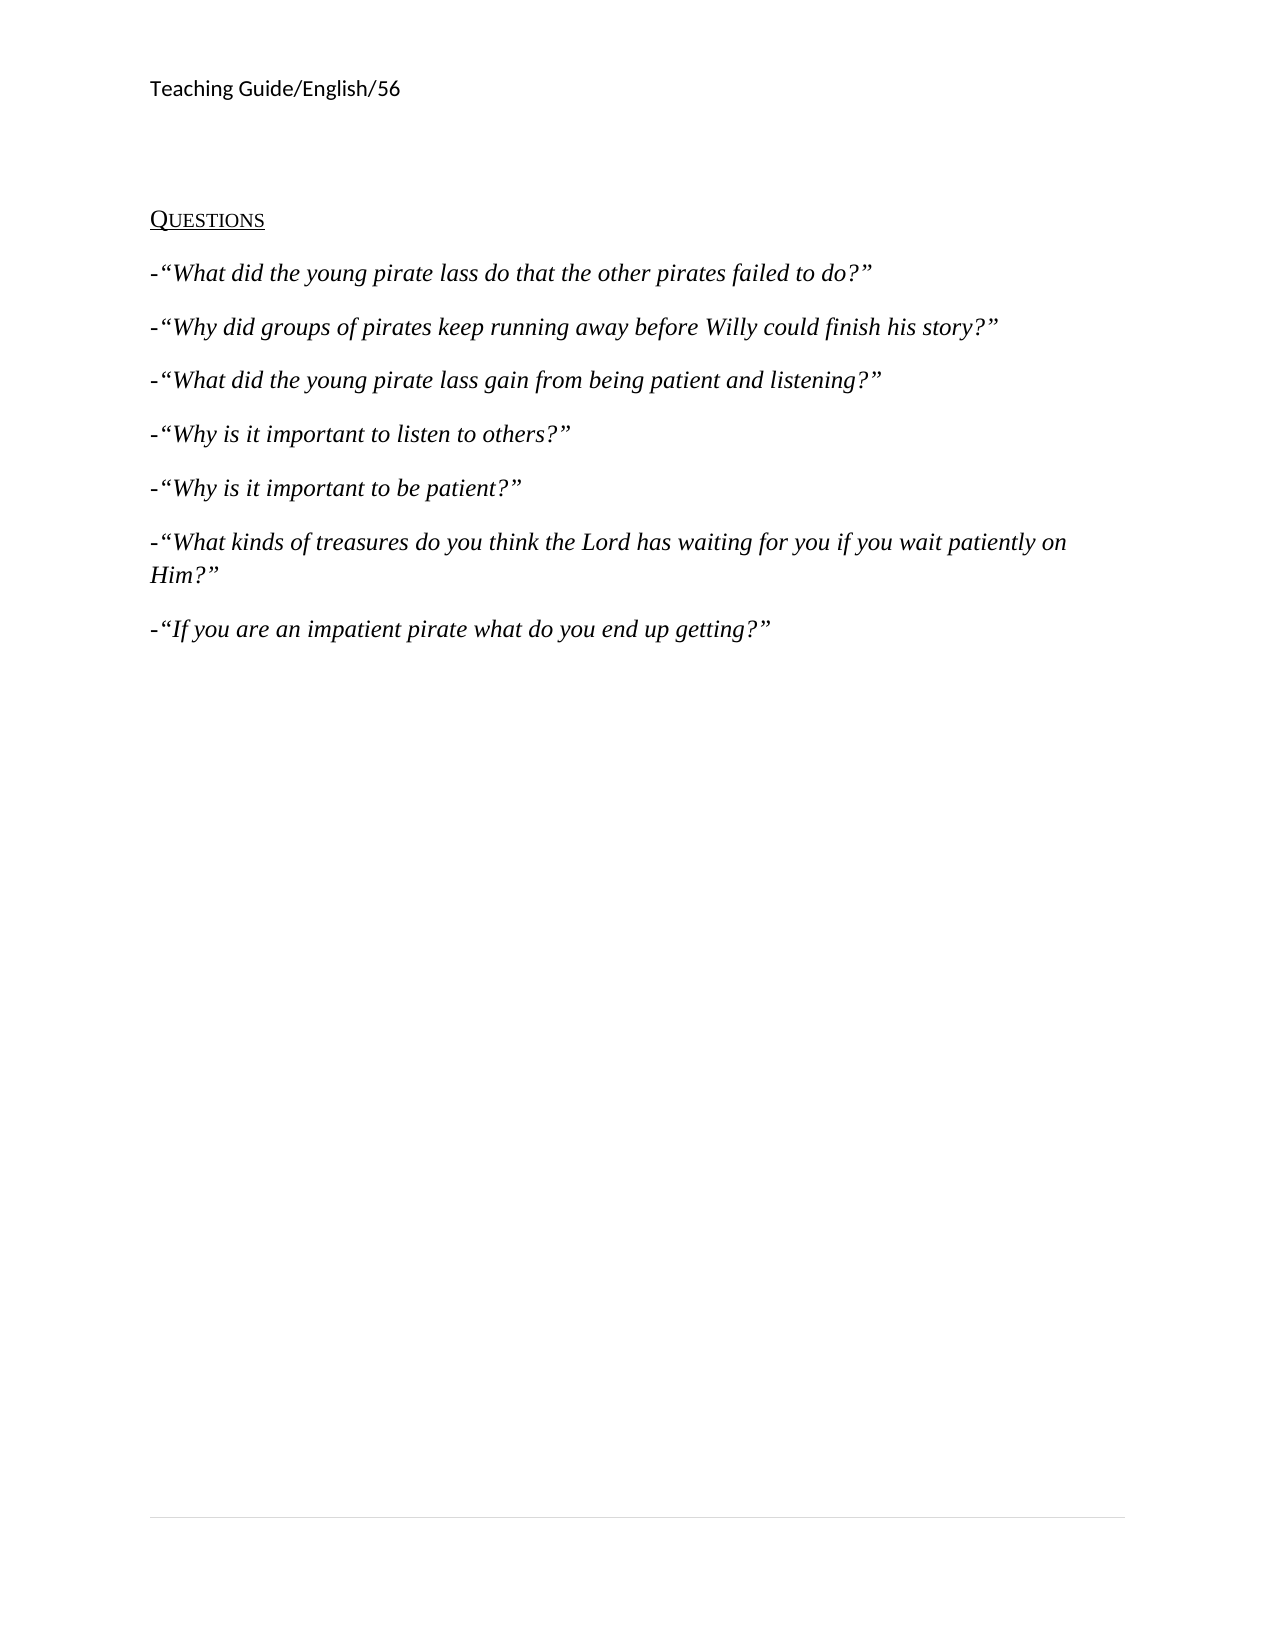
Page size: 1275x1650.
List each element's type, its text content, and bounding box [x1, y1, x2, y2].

text Questions [150, 204, 1125, 233]
text -“Why did groups of pirates keep running away before Willy could finish his story?” [150, 312, 1125, 340]
text -“What did the young pirate lass do that the other pirates failed to do?” [150, 258, 1125, 286]
text -“Why is it important to listen to others?” [150, 419, 1125, 448]
text -“Why is it important to be patient?” [150, 473, 1125, 502]
text -“If you are an impatient pirate what do you end up getting?” [150, 614, 1125, 643]
text -“What kinds of treasures do you think the Lord has waiting for you if you wait patiently on Him?” [150, 527, 1125, 589]
text -“What did the young pirate lass gain from being patient and listening?” [150, 365, 1125, 394]
